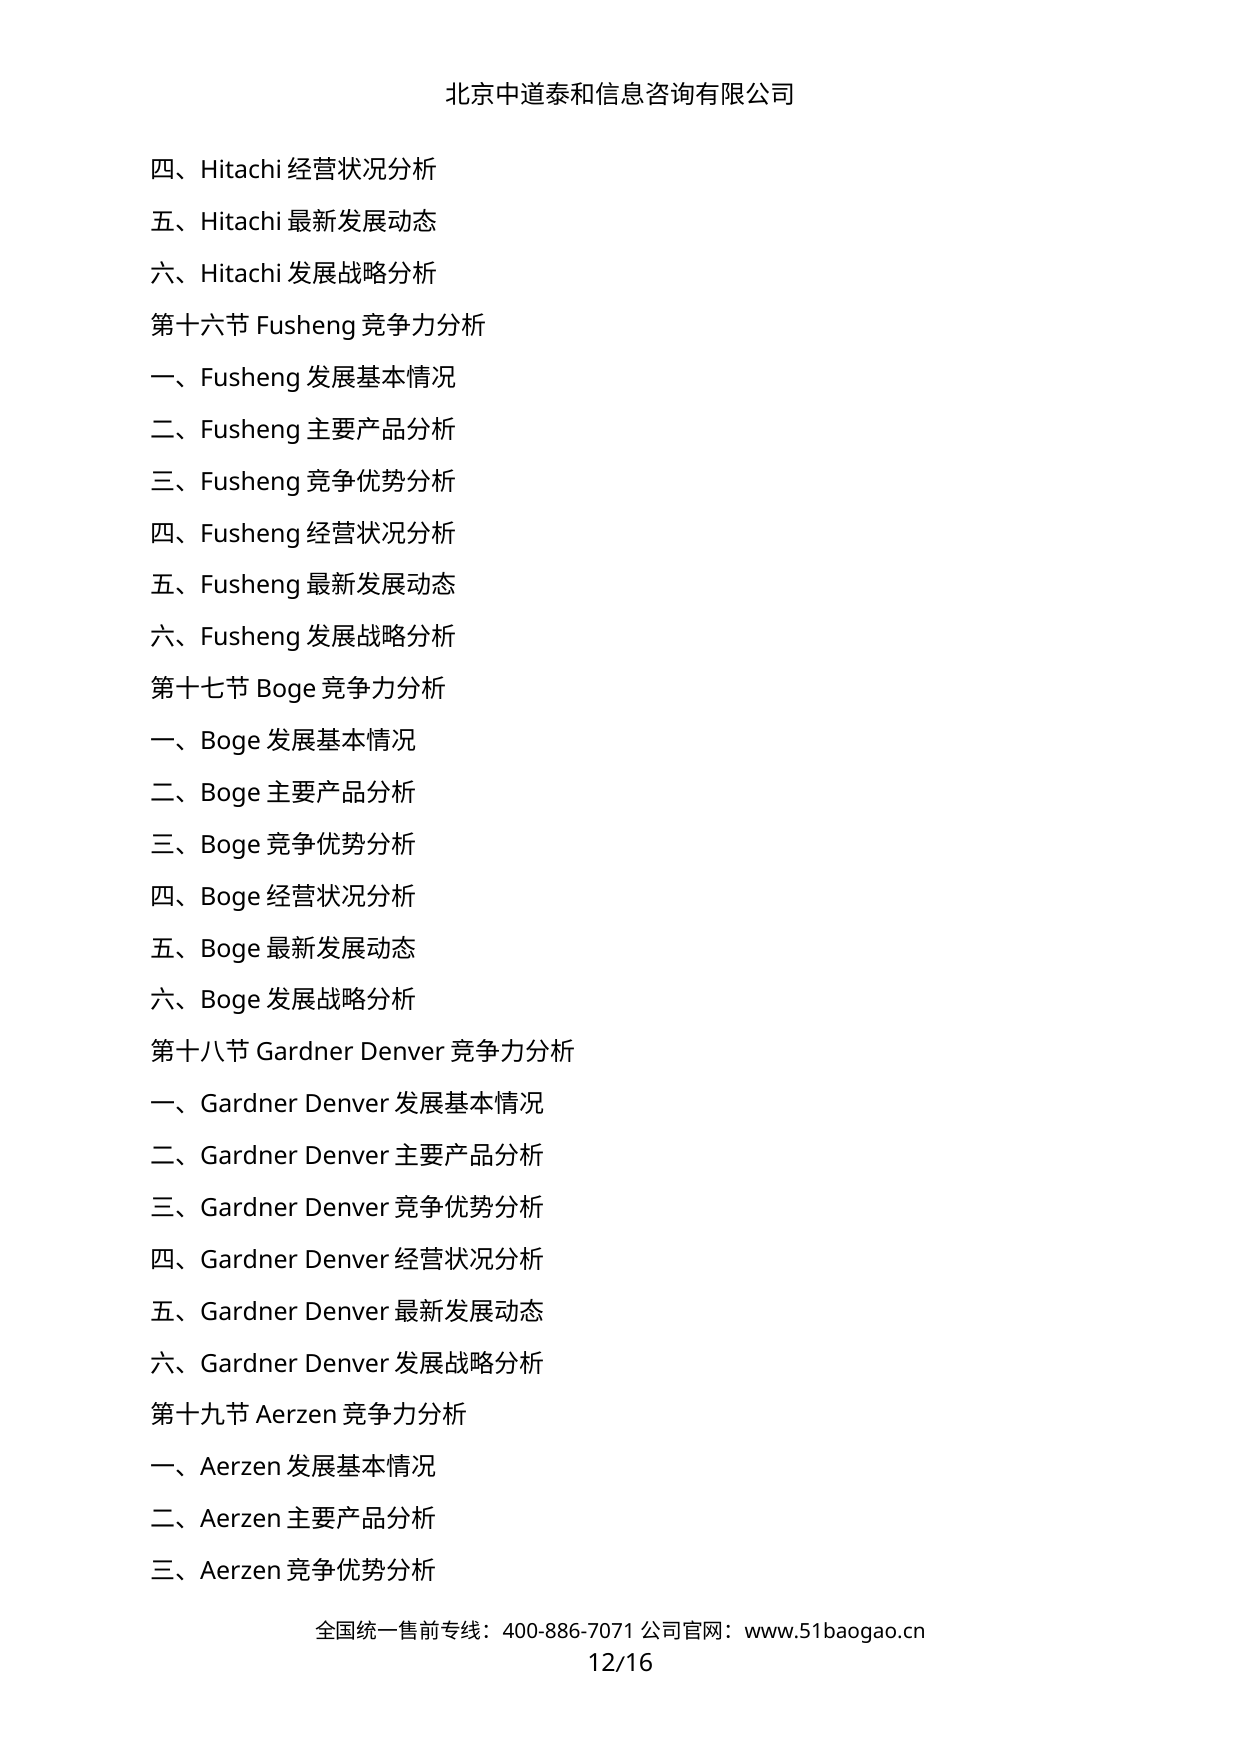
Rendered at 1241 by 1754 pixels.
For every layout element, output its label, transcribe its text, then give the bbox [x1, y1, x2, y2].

text 二、Boge主要产品分析 [150, 772, 1090, 809]
text 第十七节 Boge竞争力分析 [150, 669, 1090, 705]
text 二、Gardner Denver主要产品分析 [150, 1136, 1090, 1172]
text 三、Boge竞争优势分析 [150, 824, 1090, 861]
text 一、Boge发展基本情况 [150, 721, 1090, 757]
text 一、Gardner Denver发展基本情况 [150, 1084, 1090, 1120]
text 第十八节 Gardner Denver竞争力分析 [150, 1032, 1090, 1068]
text 第十九节 Aerzen竞争力分析 [150, 1395, 1090, 1431]
text 三、Aerzen竞争优势分析 [150, 1551, 1090, 1587]
text 五、Hitachi最新发展动态 [150, 202, 1090, 238]
text 二、Aerzen主要产品分析 [150, 1499, 1090, 1535]
text 四、Hitachi经营状况分析 [150, 150, 1090, 186]
text 六、Boge发展战略分析 [150, 980, 1090, 1016]
text 六、Hitachi发展战略分析 [150, 254, 1090, 290]
text 四、Boge经营状况分析 [150, 876, 1090, 912]
text 一、Fusheng发展基本情况 [150, 357, 1090, 394]
text 五、Fusheng最新发展动态 [150, 565, 1090, 601]
text 一、Aerzen发展基本情况 [150, 1447, 1090, 1483]
text 三、Gardner Denver竞争优势分析 [150, 1187, 1090, 1224]
text 六、Gardner Denver发展战略分析 [150, 1343, 1090, 1379]
text 第十六节 Fusheng竞争力分析 [150, 306, 1090, 342]
text 五、Gardner Denver最新发展动态 [150, 1291, 1090, 1327]
text 三、Fusheng竞争优势分析 [150, 461, 1090, 497]
text 四、Fusheng经营状况分析 [150, 513, 1090, 549]
text 五、Boge最新发展动态 [150, 928, 1090, 964]
text 四、Gardner Denver经营状况分析 [150, 1239, 1090, 1276]
text 二、Fusheng主要产品分析 [150, 409, 1090, 446]
text 六、Fusheng发展战略分析 [150, 617, 1090, 653]
